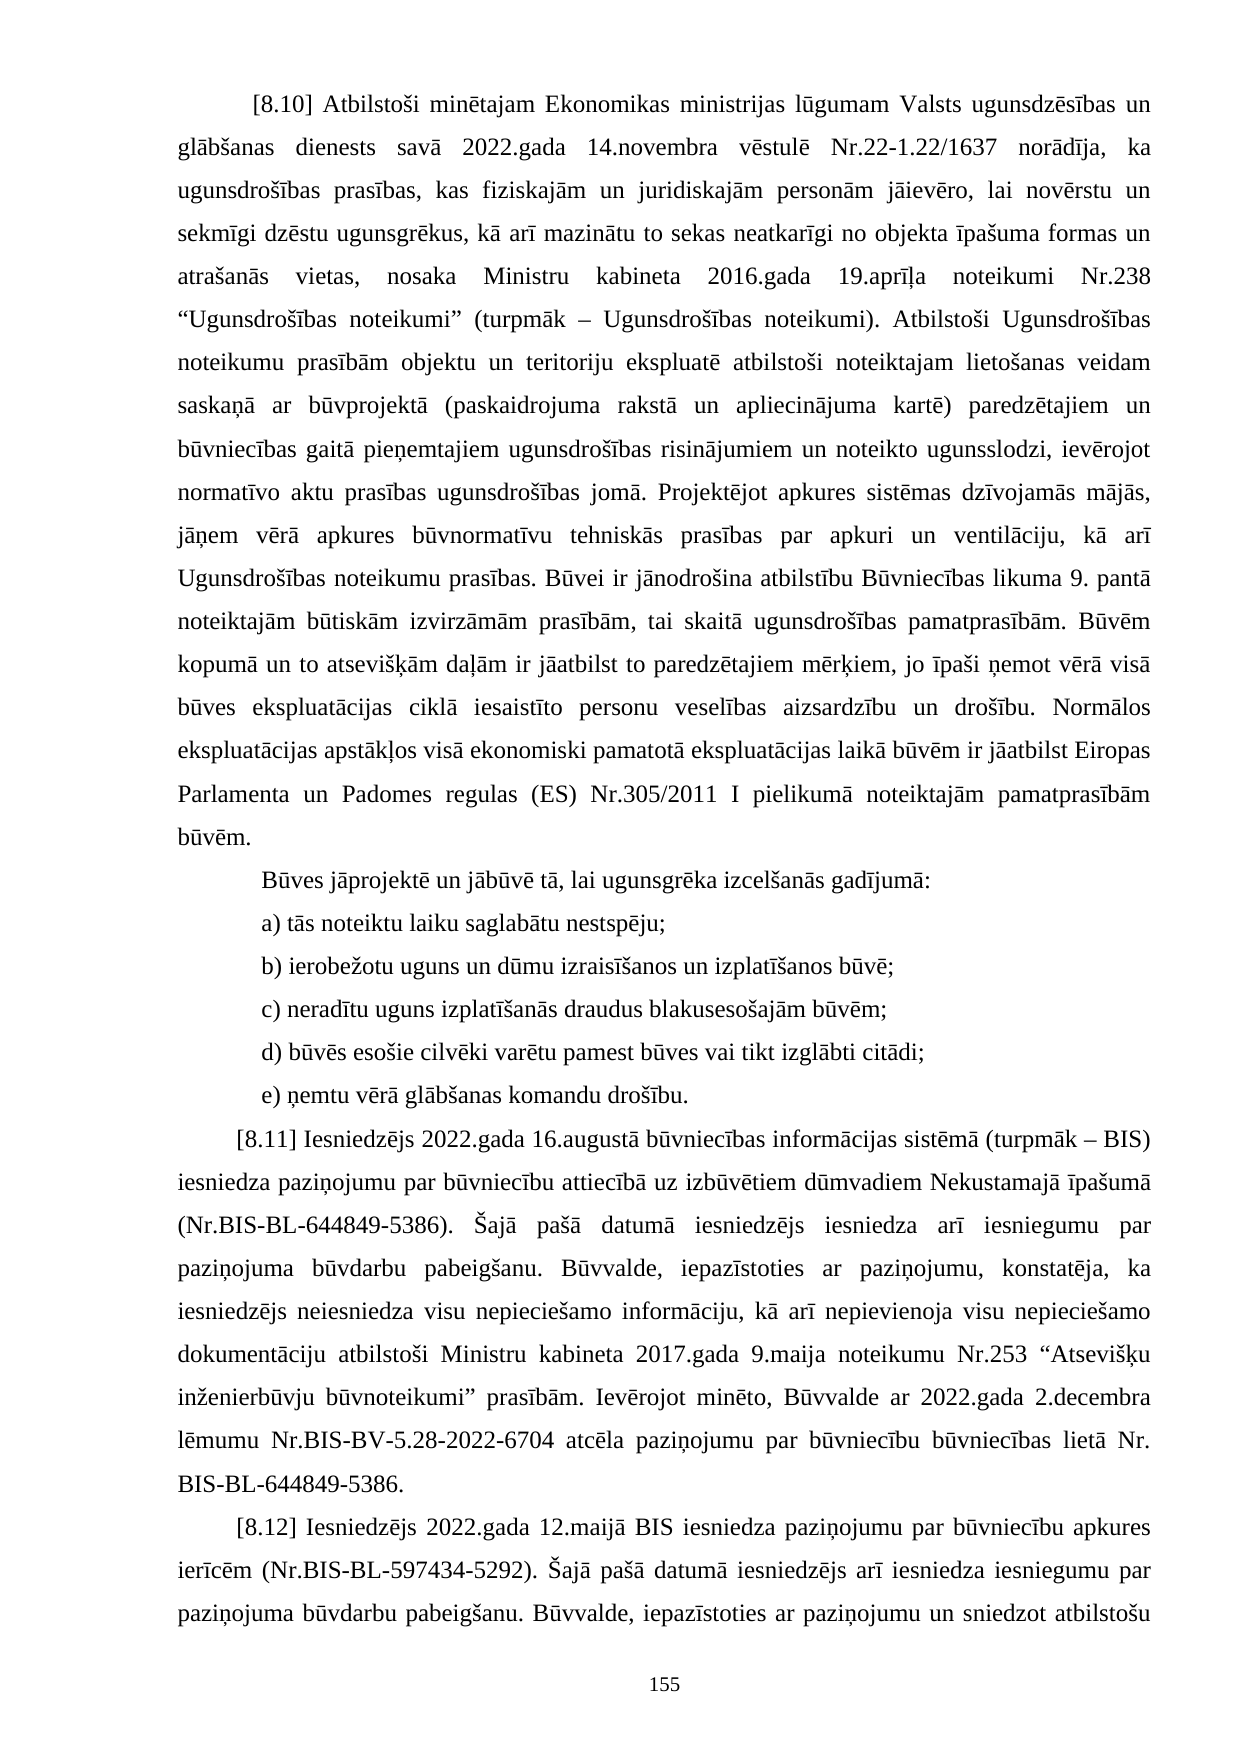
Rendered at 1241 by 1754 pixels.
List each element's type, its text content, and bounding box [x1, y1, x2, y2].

text [8.11] Iesniedzējs 2022.gada 16.augustā būvniecības informācijas sistēmā (turpmāk – BIS) iesniedza paziņojumu par būvniecību attiecībā uz izbūvētiem dūmvadiem Nekustamajā īpašumā (Nr.BIS-BL-644849-5386). Šajā pašā datumā iesniedzējs iesniedza arī iesniegumu par paziņojuma būvdarbu pabeigšanu. Būvvalde, iepazīstoties ar paziņojumu, konstatēja, ka iesniedzējs neiesniedza visu nepieciešamo informāciju, kā arī nepievienoja visu nepieciešamo dokumentāciju atbilstoši Ministru kabineta 2017.gada 9.maija noteikumu Nr.253 “Atsevišķu inženierbūvju būvnoteikumi” prasībām. Ievērojot minēto, Būvvalde ar 2022.gada 2.decembra lēmumu Nr.BIS-BV-5.28-2022-6704 atcēla paziņojumu par būvniecību būvniecības lietā Nr. BIS-BL-644849-5386. [177, 1124, 1152, 1497]
text Būves jāprojektē un jābūvē tā, lai ugunsgrēka izcelšanās gadījumā: [177, 865, 1152, 894]
text [8.10] Atbilstoši minētajam Ekonomikas ministrijas lūgumam Valsts ugunsdzēsības un glābšanas dienests savā 2022.gada 14.novembra vēstulē Nr.22-1.22/1637 norādīja, ka ugunsdrošības prasības, kas fiziskajām un juridiskajām personām jāievēro, lai novērstu un sekmīgi dzēstu ugunsgrēkus, kā arī mazinātu to sekas neatkarīgi no objekta īpašuma formas un atrašanās vietas, nosaka Ministru kabineta 2016.gada 19.aprīļa noteikumi Nr.238 “Ugunsdrošības noteikumi” (turpmāk – Ugunsdrošības noteikumi). Atbilstoši Ugunsdrošības noteikumu prasībām objektu un teritoriju ekspluatē atbilstoši noteiktajam lietošanas veidam saskaņā ar būvprojektā (paskaidrojuma rakstā un apliecinājuma kartē) paredzētajiem un būvniecības gaitā pieņemtajiem ugunsdrošības risinājumiem un noteikto ugunsslodzi, ievērojot normatīvo aktu prasības ugunsdrošības jomā. Projektējot apkures sistēmas dzīvojamās mājās, jāņem vērā apkures būvnormatīvu tehniskās prasības par apkuri un ventilāciju, kā arī Ugunsdrošības noteikumu prasības. Būvei ir jānodrošina atbilstību Būvniecības likuma 9. pantā noteiktajām būtiskām izvirzāmām prasībām, tai skaitā ugunsdrošības pamatprasībām. Būvēm kopumā un to atsevišķām daļām ir jāatbilst to paredzētajiem mērķiem, jo īpaši ņemot vērā visā būves ekspluatācijas ciklā iesaistīto personu veselības aizsardzību un drošību. Normālos ekspluatācijas apstākļos visā ekonomiski pamatotā ekspluatācijas laikā būvēm ir jāatbilst Eiropas Parlamenta un Padomes regulas (ES) Nr.305/2011 I pielikumā noteiktajām pamatprasībām būvēm. [177, 89, 1152, 851]
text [177, 1512, 1152, 1627]
text e) ņemtu vērā glābšanas komandu drošību. [177, 1081, 1152, 1109]
text d) būvēs esošie cilvēki varētu pamest būves vai tikt izglābti citādi; [177, 1037, 1152, 1066]
text b) ierobežotu uguns un dūmu izraisīšanos un izplatīšanos būvē; [177, 951, 1152, 980]
text c) neradītu uguns izplatīšanās draudus blakusesošajām būvēm; [177, 994, 1152, 1023]
text a) tās noteiktu laiku saglabātu nestspēju; [177, 908, 1152, 937]
